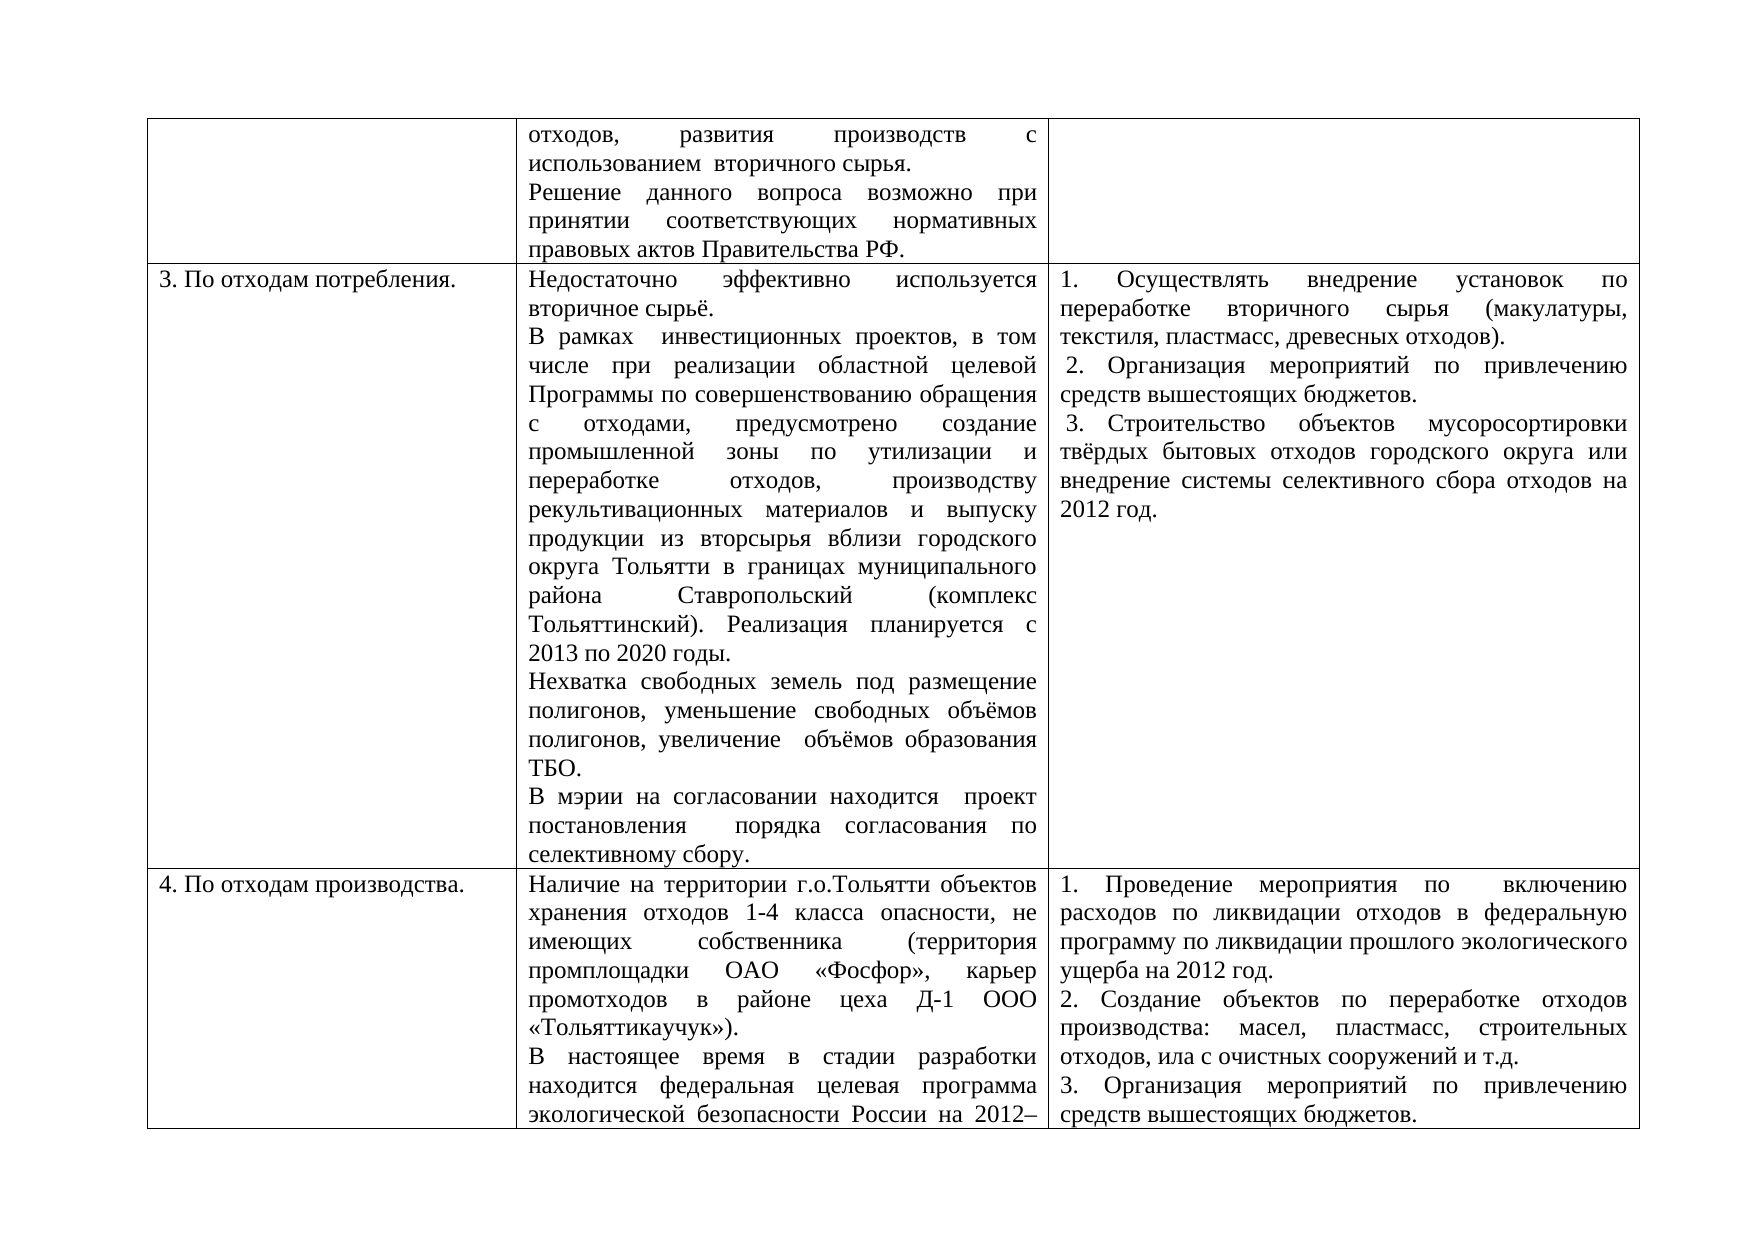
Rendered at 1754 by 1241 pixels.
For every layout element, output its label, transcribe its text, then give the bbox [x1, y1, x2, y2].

table_cell Недостаточно эффективно используется вторичное сырьё. В рамках инвестиционных проектов, в том числе при реализации областной целевой Программы по совершенствованию обращения с отходами, предусмотрено создание промышленной зоны по утилизации и переработке отходов, производству рекультивационных материалов и выпуску продукции из вторсырья вблизи городского округа Тольятти в границах муниципального района Ставропольский (комплекс Тольяттинский). Реализация планируется с 2013 по 2020 годы. Нехватка свободных земель под размещение полигонов, уменьшение свободных объёмов полигонов, увеличение объёмов образования ТБО. В мэрии на согласовании находится проект постановления порядка согласования по селективному сбору. [517, 264, 1048, 868]
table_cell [517, 119, 1048, 263]
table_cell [1049, 869, 1639, 1127]
table_cell 1. Осуществлять внедрение установок по переработке вторичного сырья (макулатуры, текстиля, пластмасс, древесных отходов). Организация мероприятий по привлечению средств вышестоящих бюджетов. Строительство объектов мусоросортировки твёрдых бытовых отходов городского округа или внедрение системы селективного сбора отходов на 2012 год. [1049, 264, 1639, 868]
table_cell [517, 869, 1048, 1127]
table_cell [1049, 119, 1639, 263]
table_cell 3. По отходам потребления. [148, 264, 516, 868]
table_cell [148, 119, 516, 263]
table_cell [148, 869, 516, 1127]
